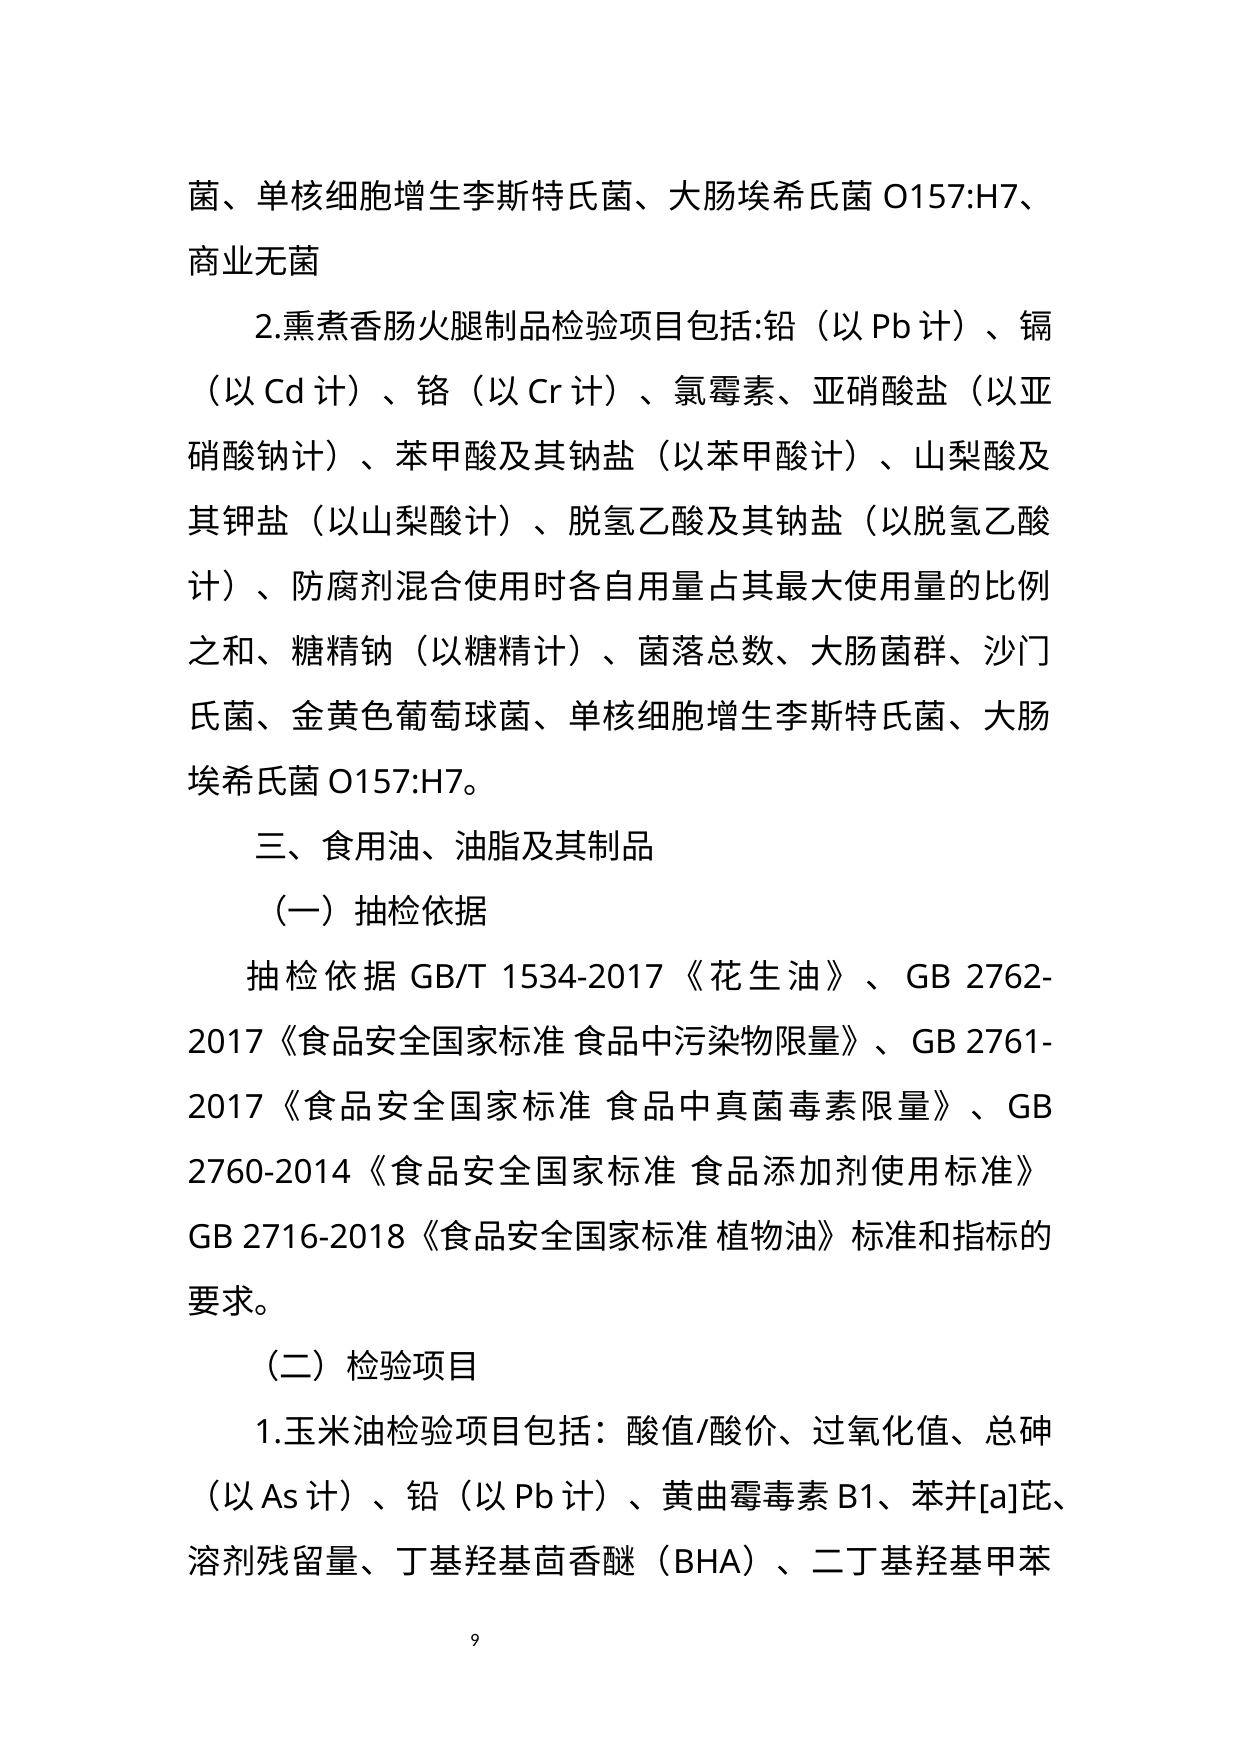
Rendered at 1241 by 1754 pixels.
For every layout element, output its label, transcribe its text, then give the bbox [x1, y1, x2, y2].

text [187, 1397, 1053, 1592]
text （一）抽检依据 [187, 877, 1053, 942]
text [187, 162, 1053, 292]
text （二）检验项目 [187, 1332, 1053, 1397]
text 抽检依据GB/T 1534-2017《花生油》、GB 2762-2017《食品安全国家标准 食品中污染物限量》、GB 2761-2017《食品安全国家标准 食品中真菌毒素限量》、GB 2760-2014《食品安全国家标准 食品添加剂使用标准》、GB 2716-2018《食品安全国家标准 植物油》标准和指标的要求。 [187, 942, 1053, 1332]
text 三、食用油、油脂及其制品 [187, 812, 1053, 877]
text 2.熏煮香肠火腿制品检验项目包括:铅（以Pb计）、镉（以Cd计）、铬（以Cr计）、氯霉素、亚硝酸盐（以亚硝酸钠计）、苯甲酸及其钠盐（以苯甲酸计）、山梨酸及其钾盐（以山梨酸计）、脱氢乙酸及其钠盐（以脱氢乙酸计）、防腐剂混合使用时各自用量占其最大使用量的比例之和、糖精钠（以糖精计）、菌落总数、大肠菌群、沙门氏菌、金黄色葡萄球菌、单核细胞增生李斯特氏菌、大肠埃希氏菌O157:H7。 [187, 292, 1053, 812]
